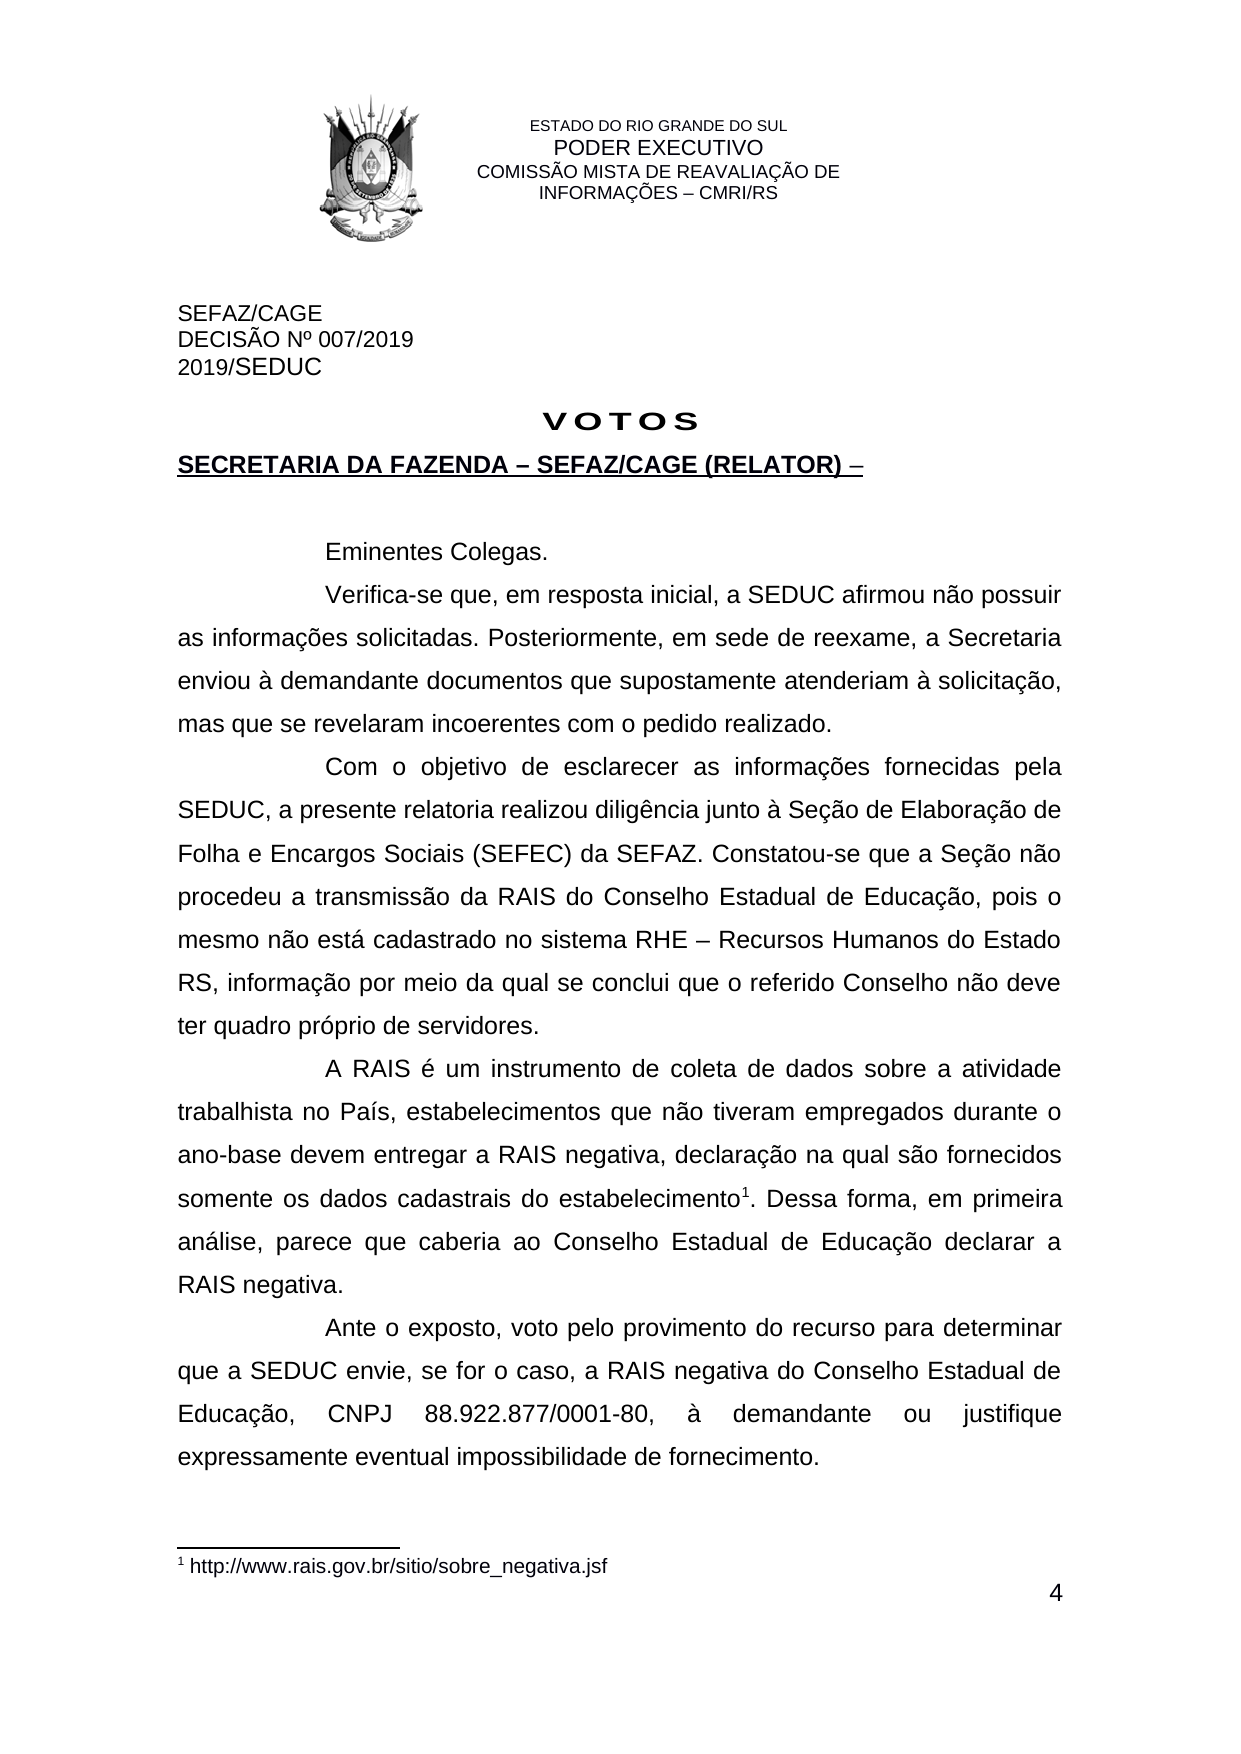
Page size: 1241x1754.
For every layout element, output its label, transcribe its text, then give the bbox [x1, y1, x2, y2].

text Verifica-se que, em resposta inicial, a SEDUC afirmou não possuir as informações solicitadas. Posteriormente, em sede de reexame, a Secretaria enviou à demandante documentos que supostamente atenderiam à solicitação, mas que se revelaram incoerentes com o pedido realizado. [177, 580, 1063, 738]
picture [319, 93, 423, 244]
text A RAIS é um instrumento de coleta de dados sobre a atividade trabalhista no País, estabelecimentos que não tiveram empregados durante o ano-base devem entregar a RAIS negativa, declaração na qual são fornecidos somente os dados cadastrais do estabelecimento. Dessa forma, em primeira análise, parece que caberia ao Conselho Estadual de Educação declarar a RAIS negativa. [177, 1054, 1063, 1298]
text Com o objetivo de esclarecer as informações fornecidas pela SEDUC, a presente relatoria realizou diligência junto à Seção de Elaboração de Folha e Encargos Sociais (SEFEC) da SEFAZ. Constatou-se que a Seção não procedeu a transmissão da RAIS do Conselho Estadual de Educação, pois o mesmo não está cadastrado no sistema RHE – Recursos Humanos do Estado RS, informação por meio da qual se conclui que o referido Conselho não deve ter quadro próprio de servidores. [177, 752, 1063, 1040]
text Ante o exposto, voto pelo provimento do recurso para determinar que a SEDUC envie, se for o caso, a RAIS negativa do Conselho Estadual de Educação, CNPJ 88.922.877/0001-80, à demandante ou justifique expressamente eventual impossibilidade de fornecimento. [177, 1313, 1063, 1471]
text VOTOS [177, 407, 1063, 436]
text Eminentes Colegas. [177, 537, 1063, 565]
text SECRETARIA DA FAZENDA – SEFAZ/CAGE (RElATOR) – [177, 450, 1063, 479]
